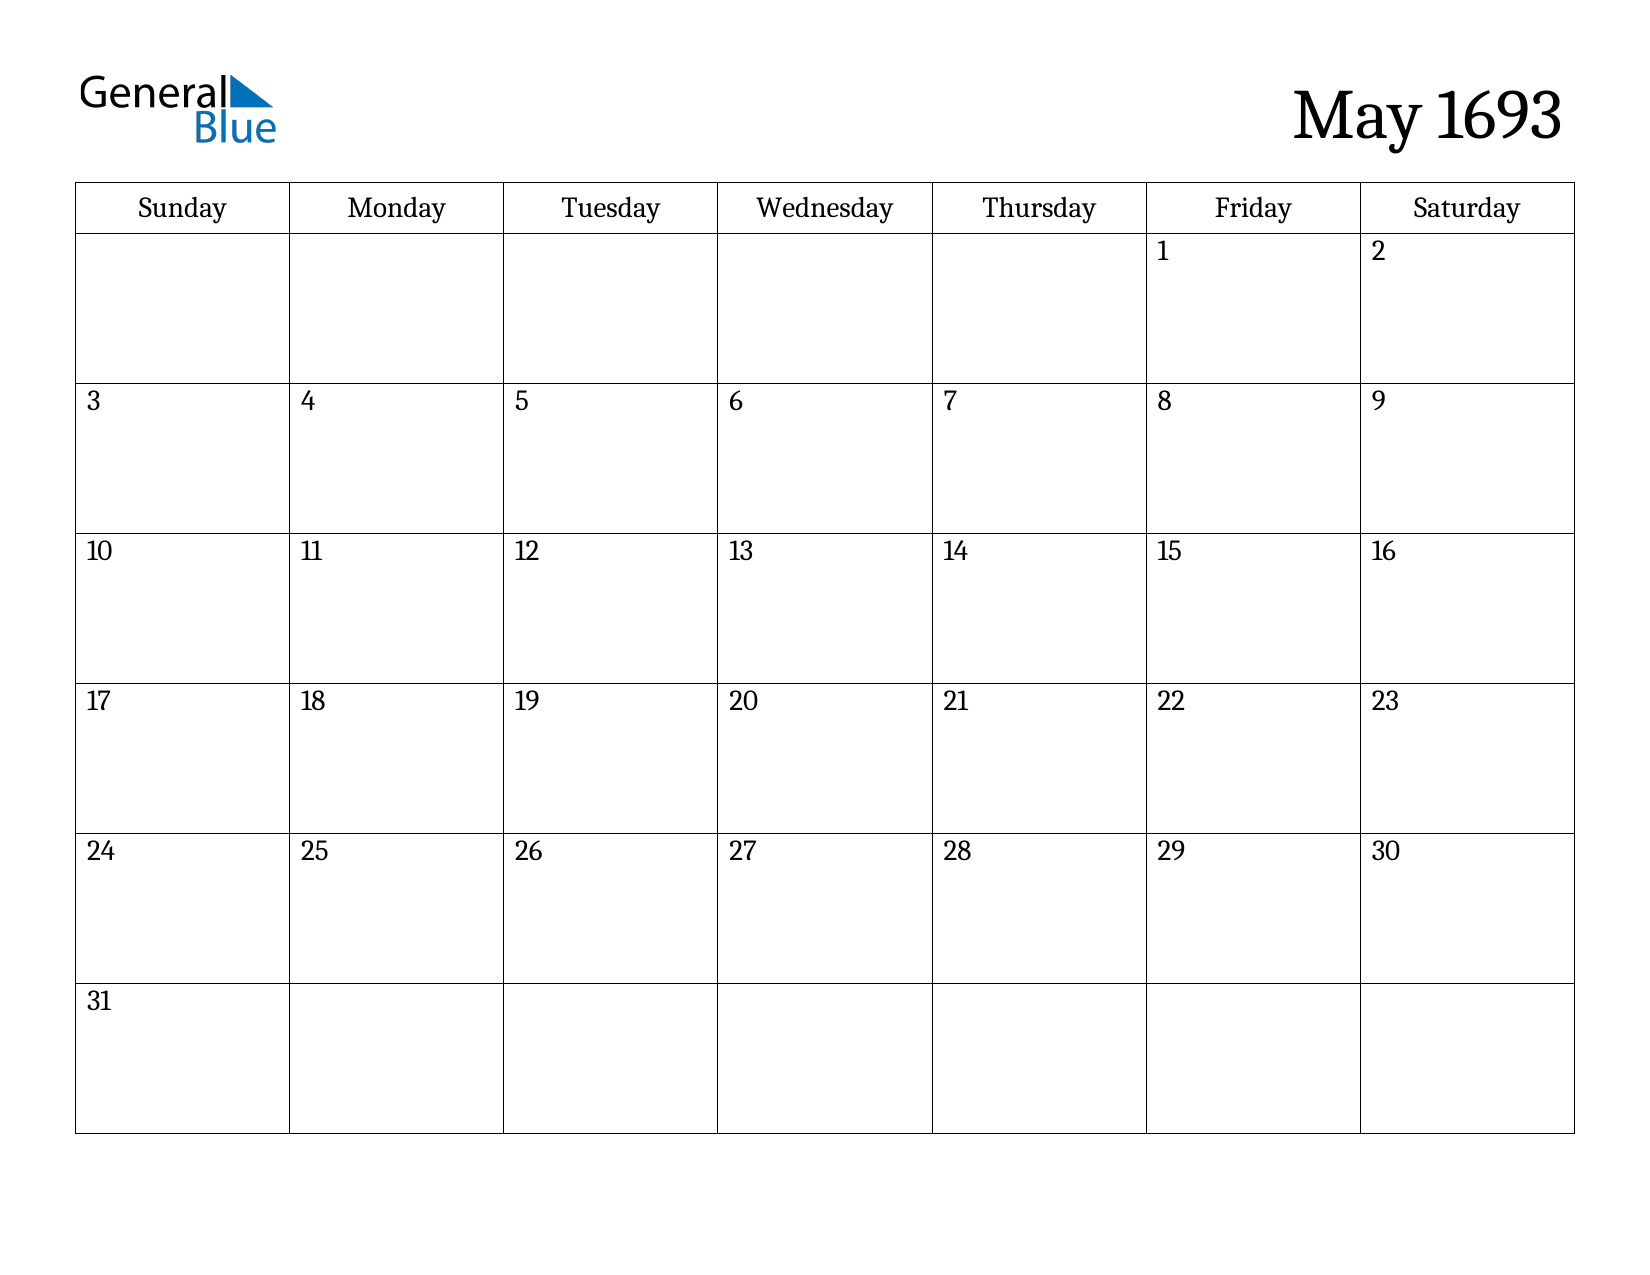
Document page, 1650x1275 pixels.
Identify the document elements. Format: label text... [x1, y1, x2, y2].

table_cell [1361, 267, 1574, 383]
table_cell 22 [1147, 684, 1360, 717]
table_cell [504, 567, 717, 683]
table_cell [1361, 567, 1574, 683]
table_cell [933, 868, 1146, 983]
table_cell [933, 567, 1146, 683]
table_cell [76, 417, 289, 533]
table_cell 25 [290, 834, 503, 867]
table_cell Tuesday [504, 183, 717, 233]
table_cell [290, 417, 503, 533]
table_cell 2 [1361, 234, 1574, 267]
table_cell 23 [1361, 684, 1574, 717]
table_cell 26 [504, 834, 717, 867]
table_cell 24 [76, 834, 289, 867]
table_cell 20 [718, 684, 932, 717]
picture [80, 75, 276, 143]
table_cell [1361, 868, 1574, 983]
table_cell [718, 868, 932, 983]
table_cell [1147, 267, 1360, 383]
table_cell [718, 717, 932, 833]
table_cell [718, 1018, 932, 1133]
table_header May 1693 [504, 75, 1574, 182]
table_cell [1147, 717, 1360, 833]
table_cell [504, 984, 717, 1017]
table_cell 31 [76, 984, 289, 1017]
table_cell Wednesday [718, 183, 932, 233]
table_cell [504, 267, 717, 383]
table_cell [933, 234, 1146, 267]
table_cell [1147, 868, 1360, 983]
table_cell 18 [290, 684, 503, 717]
table_cell 16 [1361, 534, 1574, 567]
table_cell 19 [504, 684, 717, 717]
table_cell 29 [1147, 834, 1360, 867]
table_header [76, 75, 503, 182]
table_cell [718, 267, 932, 383]
table_cell [504, 234, 717, 267]
table_cell 30 [1361, 834, 1574, 867]
table_cell [1147, 417, 1360, 533]
table_cell 11 [290, 534, 503, 567]
table_cell [1147, 567, 1360, 683]
table_cell [290, 234, 503, 267]
table_cell [718, 234, 932, 267]
table_cell [290, 567, 503, 683]
table_cell [933, 267, 1146, 383]
table_cell 14 [933, 534, 1146, 567]
table_cell 13 [718, 534, 932, 567]
table_cell 5 [504, 384, 717, 417]
table_cell [290, 868, 503, 983]
table_cell [76, 1018, 289, 1133]
table_cell 28 [933, 834, 1146, 867]
table_cell [933, 717, 1146, 833]
table_cell Friday [1147, 183, 1360, 233]
table_cell [1361, 417, 1574, 533]
table_cell [718, 567, 932, 683]
table_cell [290, 1018, 503, 1133]
table_cell [76, 567, 289, 683]
table_cell [290, 717, 503, 833]
table_cell [290, 984, 503, 1017]
table_cell 21 [933, 684, 1146, 717]
table_cell 12 [504, 534, 717, 567]
table_cell 10 [76, 534, 289, 567]
table_cell [504, 417, 717, 533]
table_cell [76, 868, 289, 983]
table_cell [504, 1018, 717, 1133]
table_cell [718, 417, 932, 533]
table_cell 3 [76, 384, 289, 417]
table_cell [1147, 1018, 1360, 1133]
table_cell [504, 717, 717, 833]
table_cell Monday [290, 183, 503, 233]
table_cell 1 [1147, 234, 1360, 267]
table_cell 4 [290, 384, 503, 417]
table_cell Sunday [76, 183, 289, 233]
table_cell 15 [1147, 534, 1360, 567]
table_cell [1361, 1018, 1574, 1133]
table_cell [504, 868, 717, 983]
table_cell [76, 234, 289, 267]
table_cell [933, 984, 1146, 1017]
table_cell [76, 267, 289, 383]
table_cell [1361, 984, 1574, 1017]
table_cell [1147, 984, 1360, 1017]
table_cell [933, 417, 1146, 533]
table_cell 8 [1147, 384, 1360, 417]
table_cell 17 [76, 684, 289, 717]
table_cell [718, 984, 932, 1017]
table_cell [290, 267, 503, 383]
table_cell Saturday [1361, 183, 1574, 233]
table_cell 27 [718, 834, 932, 867]
table_cell [1361, 717, 1574, 833]
table_cell Thursday [933, 183, 1146, 233]
table_cell 7 [933, 384, 1146, 417]
table_cell 9 [1361, 384, 1574, 417]
table_cell [933, 1018, 1146, 1133]
table_cell 6 [718, 384, 932, 417]
table_cell [76, 717, 289, 833]
